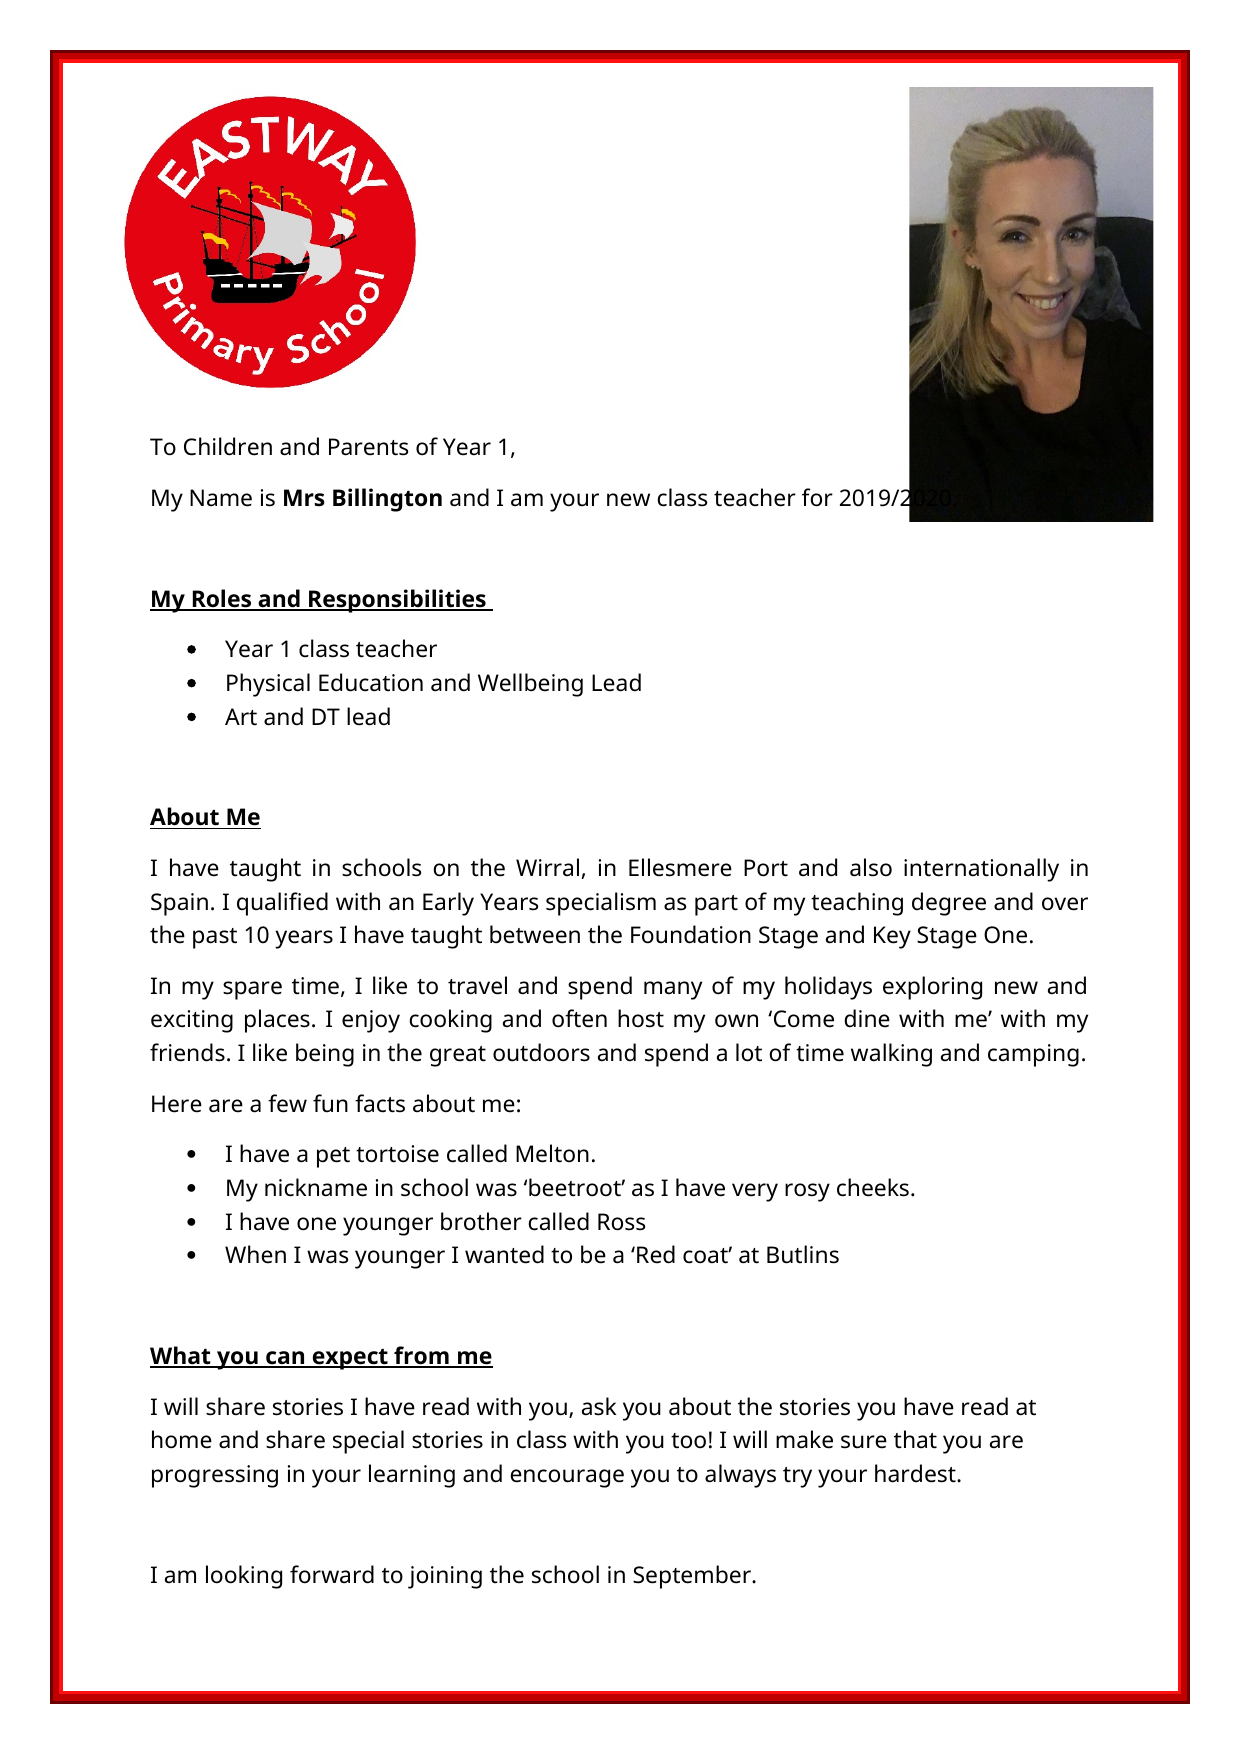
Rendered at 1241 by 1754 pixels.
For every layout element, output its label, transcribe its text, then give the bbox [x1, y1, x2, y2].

text I am looking forward to joining the school in September. [150, 1559, 1090, 1590]
text Here are a few fun facts about me: [150, 1087, 1090, 1119]
list My nickname in school was ‘beetroot’ as I have very rosy cheeks. [187, 1172, 1090, 1203]
text About Me [150, 801, 1090, 832]
text I have taught in schools on the Wirral, in Ellesmere Port and also internationally in Spain. I qualified with an Early Years specialism as part of my teaching degree and over the past 10 years I have taught between the Foundation Stage and Key Stage One. [150, 852, 1090, 950]
list I have a pet tortoise called Melton. [187, 1138, 1090, 1169]
text My Name is Mrs Billington and I am your new class teacher for 2019/2020. [150, 482, 1090, 513]
picture [118, 90, 422, 394]
text In my spare time, I like to travel and spend many of my holidays exploring new and exciting places. I enjoy cooking and often host my own ‘Come dine with me’ with my friends. I like being in the great outdoors and spend a lot of time walking and camping. [150, 969, 1090, 1068]
text My Roles and Responsibilities [150, 582, 1090, 614]
text What you can expect from me [150, 1340, 1090, 1371]
list Year 1 class teacher [187, 633, 1090, 664]
list Physical Education and Wellbeing Lead [187, 667, 1090, 698]
text To Children and Parents of Year 1, [150, 431, 1090, 462]
list Art and DT lead [187, 700, 1090, 732]
list When I was younger I wanted to be a ‘Red coat’ at Butlins [187, 1239, 1090, 1270]
list I have one younger brother called Ross [187, 1205, 1090, 1237]
picture [909, 87, 1154, 522]
text I will share stories I have read with you, ask you about the stories you have read at home and share special stories in class with you too! I will make sure that you are progressing in your learning and encourage you to always try your hardest. [150, 1390, 1090, 1489]
